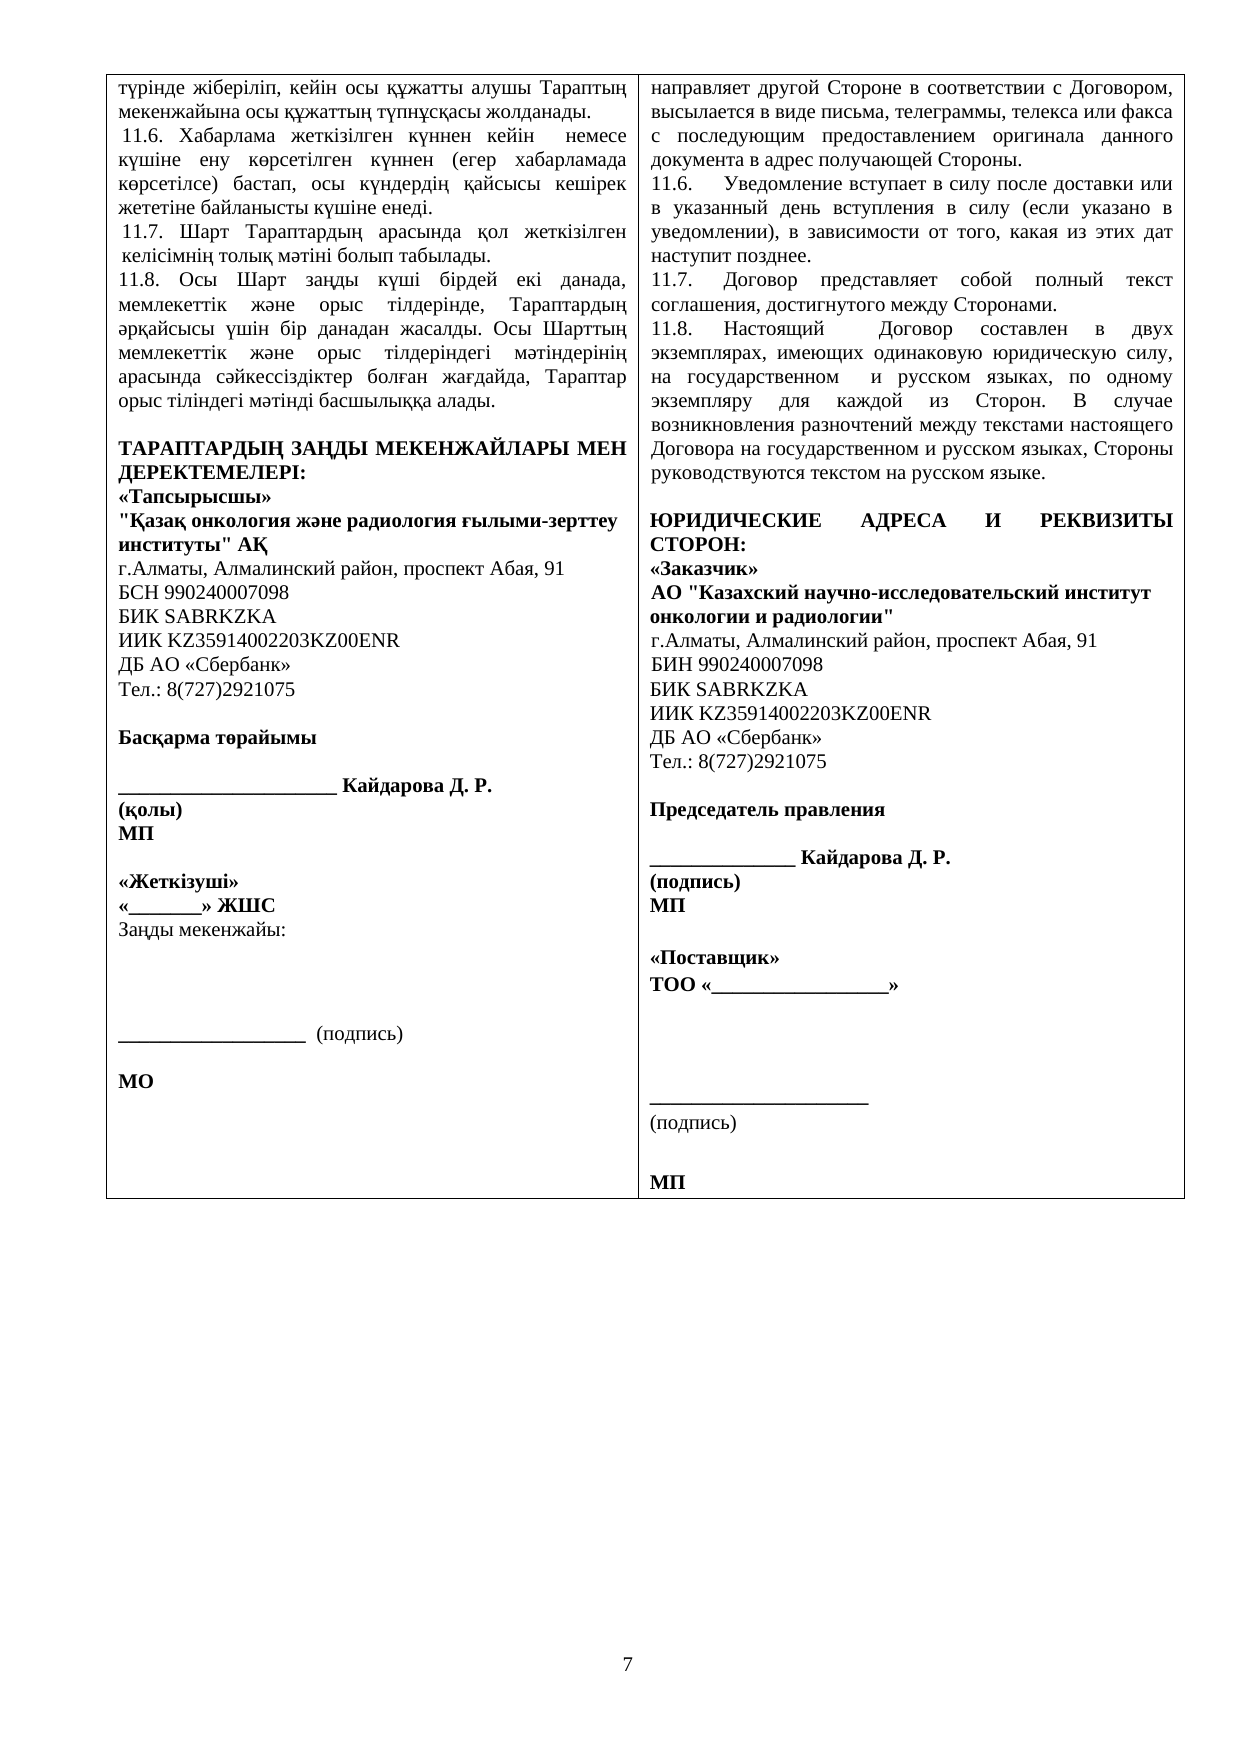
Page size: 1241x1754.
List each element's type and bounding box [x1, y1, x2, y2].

table_header [639, 75, 1184, 1198]
table_header [107, 75, 638, 1198]
